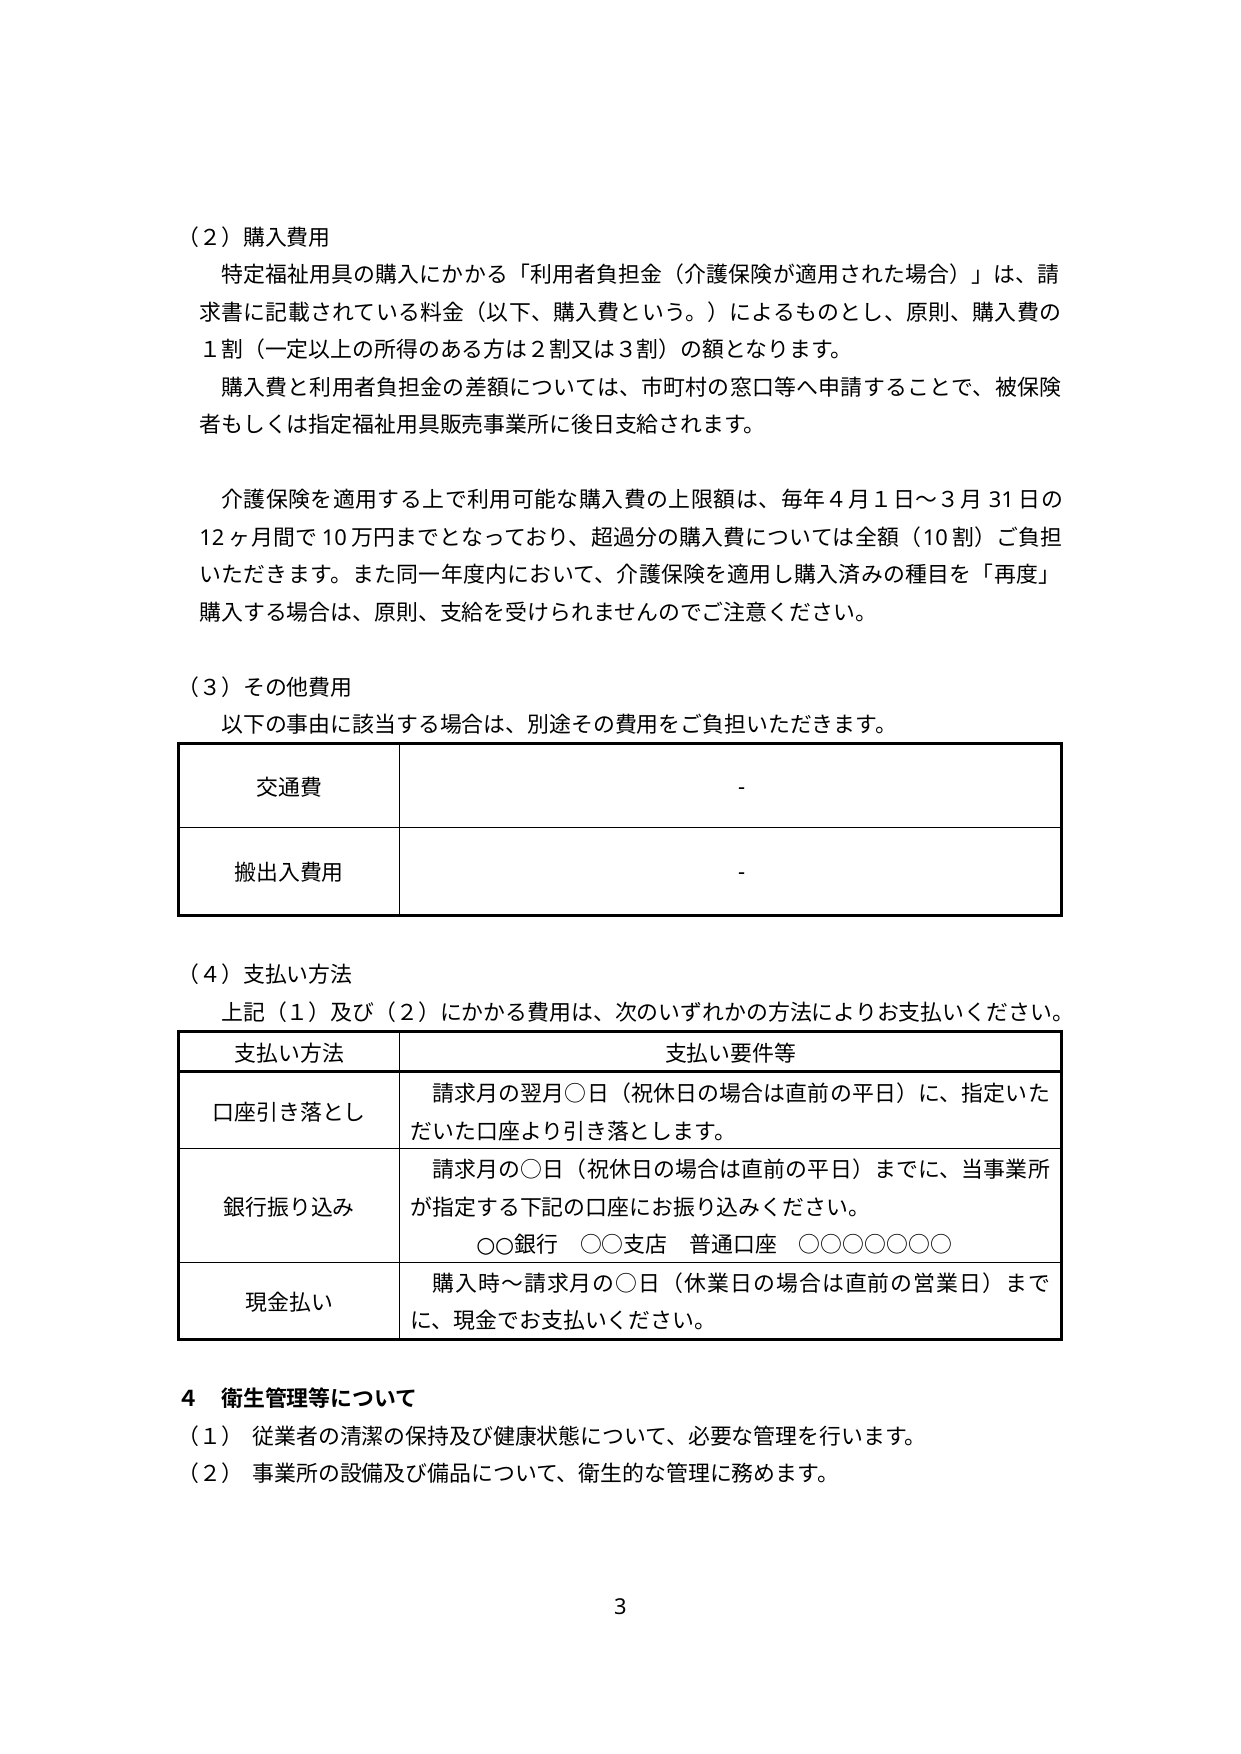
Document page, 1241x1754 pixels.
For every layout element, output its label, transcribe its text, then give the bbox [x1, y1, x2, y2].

list 従業者の清潔の保持及び健康状態について、必要な管理を行います。 [177, 1416, 1063, 1453]
table_cell - [400, 828, 1060, 914]
text 以下の事由に該当する場合は、別途その費用をご負担いただきます。 [199, 704, 1063, 742]
table_cell 請求月の翌月○日（祝休日の場合は直前の平日）に、指定いただいた口座より引き落とします。 [400, 1073, 1060, 1148]
table_header 支払い要件等 [400, 1033, 1060, 1070]
text 購入費と利用者負担金の差額については、市町村の窓口等へ申請することで、被保険者もしくは指定福祉用具販売事業所に後日支給されます。 [199, 367, 1063, 442]
text 上記（１）及び（２）にかかる費用は、次のいずれかの方法によりお支払いください。 [177, 992, 1063, 1029]
table_header - [400, 745, 1060, 826]
table_cell 請求月の○日（祝休日の場合は直前の平日）までに、当事業所が指定する下記の口座にお振り込みください。 ○○銀行 ○○支店 普通口座 ○○○○○○○ [400, 1149, 1060, 1262]
table_cell 搬出入費用 [180, 828, 399, 914]
text （２）購入費用 [177, 217, 1063, 254]
table_cell 現金払い [180, 1263, 399, 1338]
text （４）支払い方法 [177, 954, 1063, 992]
table_cell 口座引き落とし [180, 1073, 399, 1148]
text ４ 衛生管理等について [177, 1378, 1063, 1416]
table_cell 購入時～請求月の○日（休業日の場合は直前の営業日）までに、現金でお支払いください。 [400, 1263, 1060, 1338]
text （３）その他費用 [177, 667, 1063, 704]
text 介護保険を適用する上で利用可能な購入費の上限額は、毎年４月１日～３月31日の12ヶ月間で10万円までとなっており、超過分の購入費については全額（10割）ご負担いただきます。また同一年度内において、介護保険を適用し購入済みの種目を「再度」購入する場合は、原則、支給を受けられませんのでご注意ください。 [199, 479, 1063, 629]
table_cell 銀行振り込み [180, 1149, 399, 1262]
table_header 交通費 [180, 745, 399, 826]
table_header 支払い方法 [180, 1033, 399, 1070]
list 事業所の設備及び備品について、衛生的な管理に務めます。 [177, 1453, 1063, 1491]
text 特定福祉用具の購入にかかる「利用者負担金（介護保険が適用された場合）」は、請求書に記載されている料金（以下、購入費という。）によるものとし、原則、購入費の１割（一定以上の所得のある方は２割又は３割）の額となります。 [199, 254, 1063, 367]
